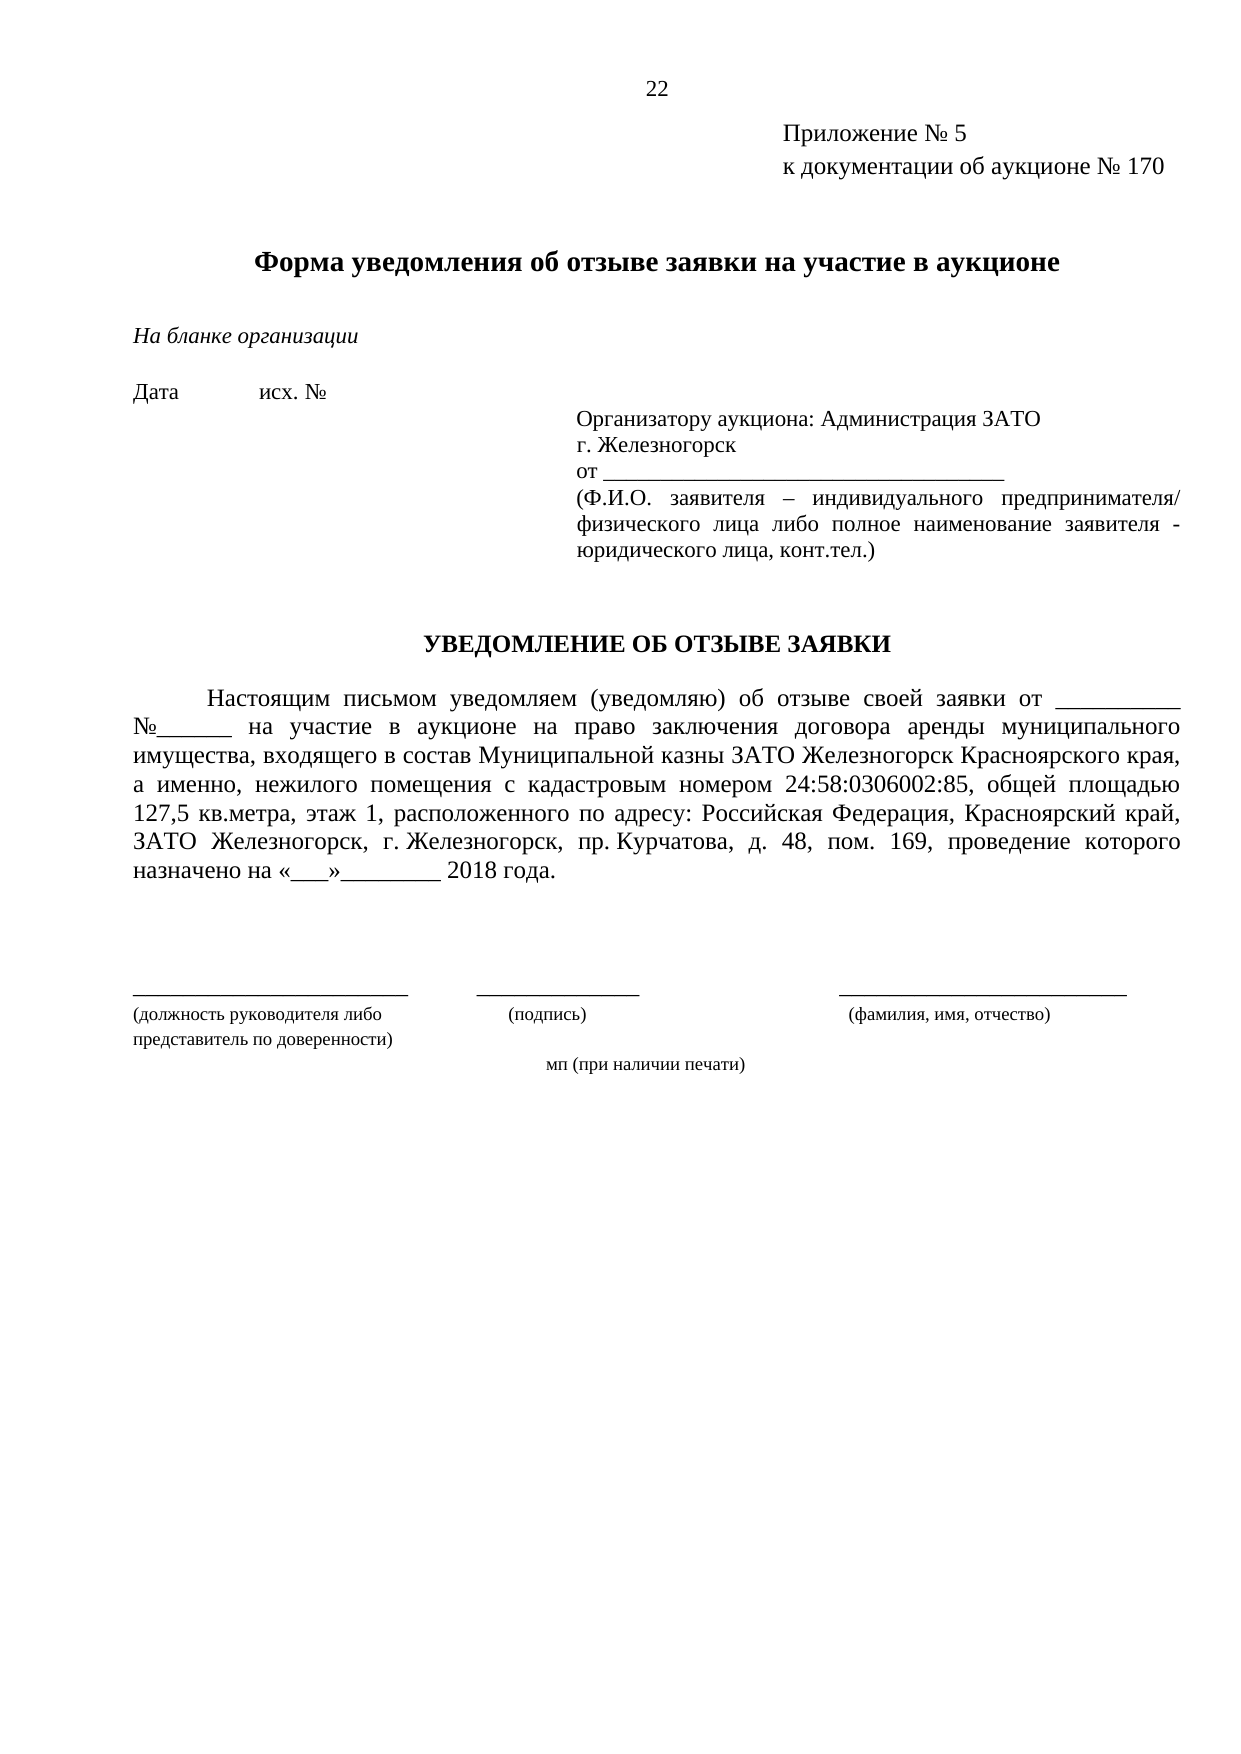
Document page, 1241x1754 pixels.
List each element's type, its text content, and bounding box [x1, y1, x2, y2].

text мп (при наличии печати) [133, 1053, 1181, 1074]
text ______________________ _____________ _______________________ [133, 970, 1181, 999]
text к документации об аукционе № 170 [783, 151, 1181, 180]
text На бланке организации [133, 322, 1181, 348]
text Форма уведомления об отзыве заявки на участие в аукционе [133, 244, 1181, 278]
text УВЕДОМЛЕНИЕ ОБ ОТЗЫВЕ ЗАЯВКИ [133, 629, 1181, 657]
text Организатору аукциона: Администрация ЗАТО г. Железногорск [576, 404, 1181, 457]
text от ___________________________________ [576, 457, 1181, 484]
text Настоящим письмом уведомляем (уведомляю) об отзыве своей заявки от __________ №______ на участие в аукционе на право заключения договора аренды муниципального имущества, входящего в состав Муниципальной казны ЗАТО Железногорск Красноярского края, а именно, нежилого помещения с кадастровым номером 24:58:0306002:85, общей площадью 127,5 кв.метра, этаж 1, расположенного по адресу: Российская Федерация, Красноярский край, ЗАТО Железногорск, г. Железногорск, пр. Курчатова, д. 48, пом. 169, проведение которого назначено на «___»________ 2018 года. [133, 683, 1181, 884]
text Дата исх. № [133, 378, 1181, 404]
text (должность руководителя либо (подпись) (фамилия, имя, отчество) [133, 1003, 1181, 1025]
text Приложение № 5 [133, 118, 1181, 147]
text (Ф.И.О. заявителя – индивидуального предпринимателя/ физического лица либо полное наименование заявителя - юридического лица, конт.тел.) [576, 484, 1181, 563]
text представитель по доверенности) [133, 1028, 1181, 1049]
